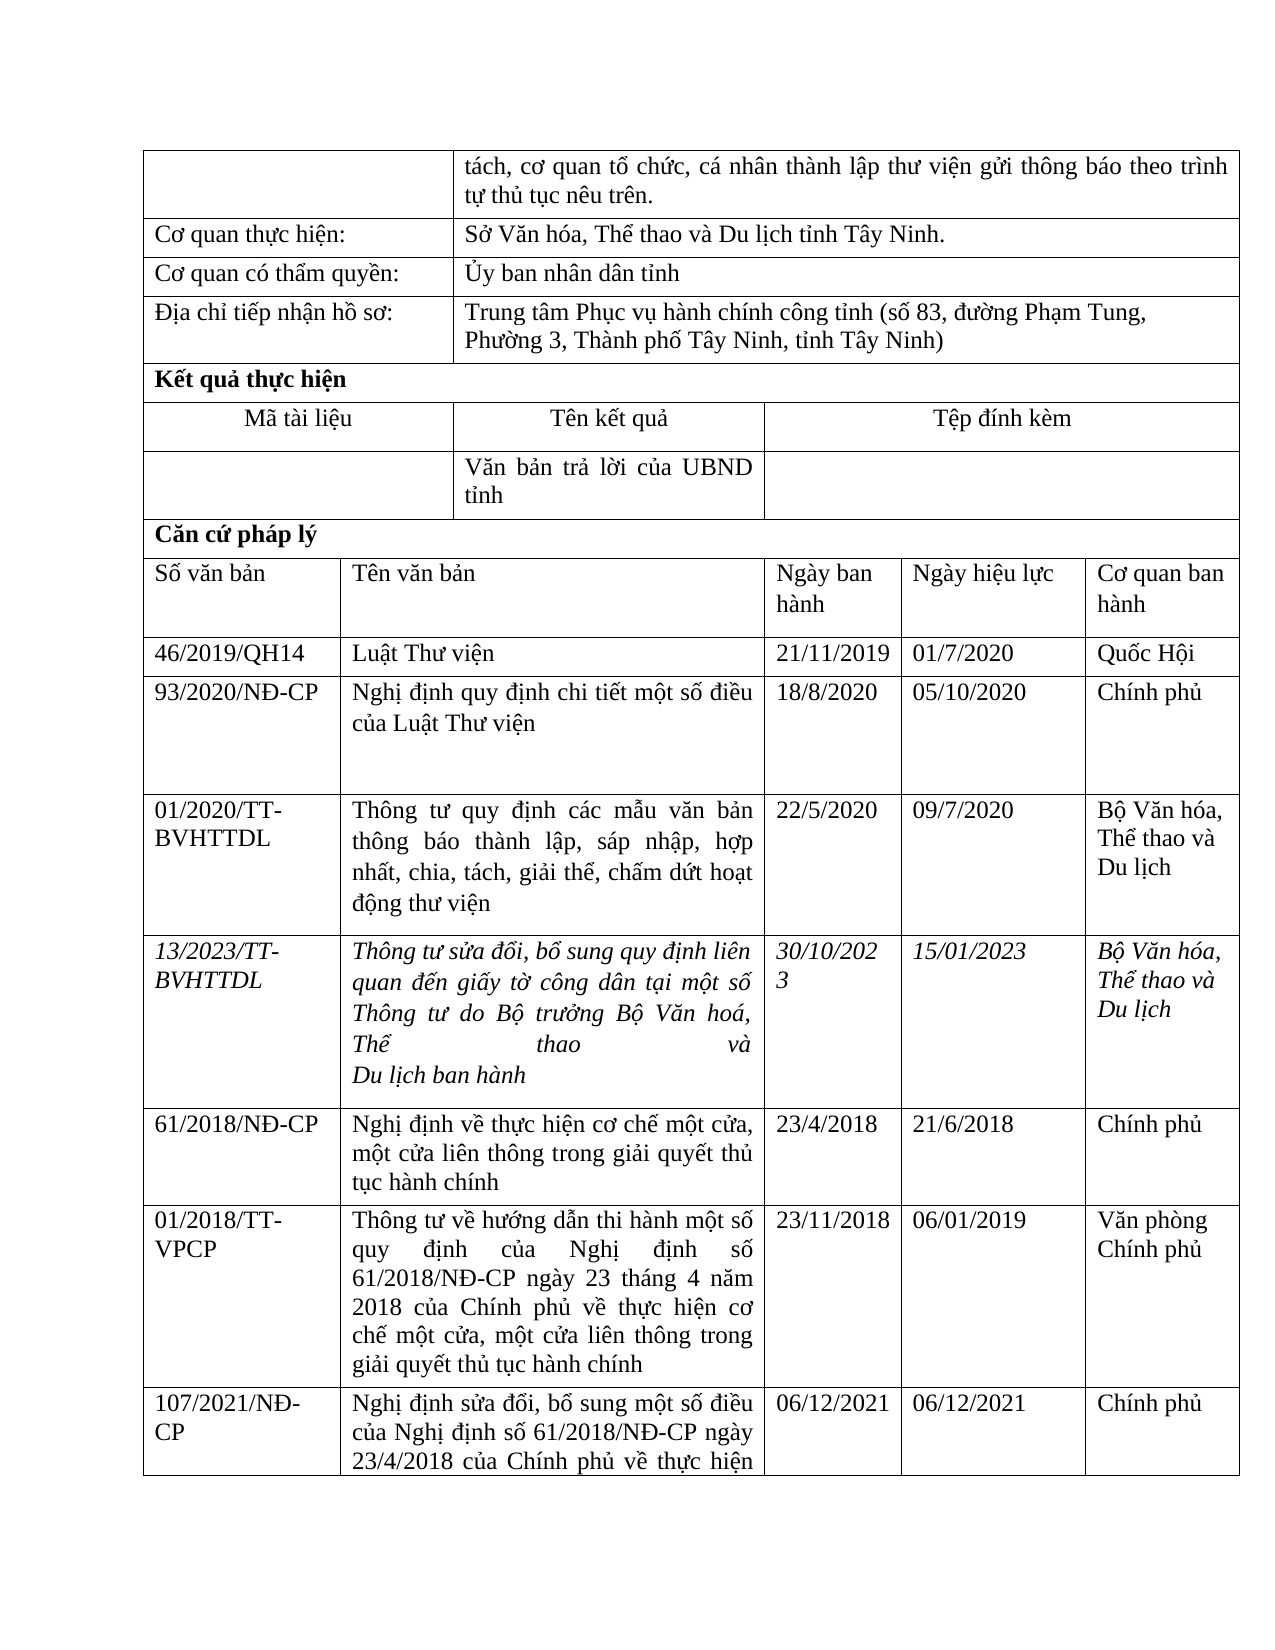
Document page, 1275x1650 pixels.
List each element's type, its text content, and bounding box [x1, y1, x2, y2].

table_cell 01/7/2020 [902, 638, 1085, 676]
table_cell 01/2018/TT-VPCP [144, 1206, 340, 1387]
table_cell 107/2021/NĐ-CP [144, 1388, 340, 1474]
table_cell Ngày ban hành [765, 559, 901, 637]
table_cell 06/01/2019 [902, 1206, 1085, 1387]
table_cell Ủy ban nhân dân tỉnh [454, 258, 1239, 296]
table_cell 21/11/2019 [765, 638, 901, 676]
table_cell 01/2020/TT-BVHTTDL [144, 795, 340, 935]
table_cell Tên văn bản [341, 559, 764, 637]
table_cell 21/6/2018 [902, 1109, 1085, 1204]
table_cell Sở Văn hóa, Thể thao và Du lịch tỉnh Tây Ninh. [454, 219, 1239, 257]
table_cell Chính phủ [1086, 1388, 1239, 1474]
table_cell Cơ quan có thẩm quyền: [144, 258, 453, 296]
table_cell Mã tài liệu [144, 403, 453, 451]
table_cell Nghị định quy định chi tiết một số điều của Luật Thư viện [341, 677, 764, 794]
table_cell Ngày hiệu lực [902, 559, 1085, 637]
table_cell Văn phòng Chính phủ [1086, 1206, 1239, 1387]
table_cell 22/5/2020 [765, 795, 901, 935]
table_cell Tên kết quả [454, 403, 764, 451]
table_cell Số văn bản [144, 559, 340, 637]
table_cell 13/2023/TT-BVHTTDL [144, 936, 340, 1108]
table_cell Cơ quan thực hiện: [144, 219, 453, 257]
table_cell Bộ Văn hóa, Thể thao và Du lịch [1086, 795, 1239, 935]
table_cell [144, 452, 453, 518]
table_cell 93/2020/NĐ-CP [144, 677, 340, 794]
table_cell 18/8/2020 [765, 677, 901, 794]
table_cell 15/01/2023 [902, 936, 1085, 1108]
table_cell 23/4/2018 [765, 1109, 901, 1204]
table_cell 30/10/2023 [765, 936, 901, 1108]
table_cell Thông tư về hướng dẫn thi hành một số quy định của Nghị định số 61/2018/NĐ-CP ngày 23 tháng 4 năm 2018 của Chính phủ về thực hiện cơ chế một cửa, một cửa liên thông trong giải quyết thủ tục hành chính [341, 1206, 764, 1387]
table_cell Căn cứ pháp lý [144, 520, 1239, 557]
table_cell 23/11/2018 [765, 1206, 901, 1387]
table_cell Tệp đính kèm [765, 403, 1239, 451]
table_cell 61/2018/NĐ-CP [144, 1109, 340, 1204]
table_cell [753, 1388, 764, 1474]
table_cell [454, 151, 1239, 218]
table_cell Trung tâm Phục vụ hành chính công tỉnh (số 83, đường Phạm Tung, Phường 3, Thành phố Tây Ninh, tỉnh Tây Ninh) [454, 297, 1239, 363]
table_cell Thông tư sửa đổi, bổ sung quy định liên quan đến giấy tờ công dân tại một số Thông tư do Bộ trưởng Bộ Văn hoá, Thể thao và Du lịch ban hành [341, 936, 764, 1108]
table_cell Bộ Văn hóa, Thể thao và Du lịch [1086, 936, 1239, 1108]
table_cell Thông tư quy định các mẫu văn bản thông báo thành lập, sáp nhập, hợp nhất, chia, tách, giải thể, chấm dứt hoạt động thư viện [341, 795, 764, 935]
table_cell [144, 151, 453, 218]
table_cell 06/12/2021 [765, 1388, 901, 1474]
table_cell 06/12/2021 [902, 1388, 1085, 1474]
table_cell Kết quả thực hiện [144, 364, 1239, 402]
table_cell Địa chỉ tiếp nhận hồ sơ: [144, 297, 453, 363]
table_cell 05/10/2020 [902, 677, 1085, 794]
table_cell Nghị định về thực hiện cơ chế một cửa, một cửa liên thông trong giải quyết thủ tục hành chính [341, 1109, 764, 1204]
table_cell 09/7/2020 [902, 795, 1085, 935]
table_cell Cơ quan ban hành [1086, 559, 1239, 637]
table_cell Quốc Hội [1086, 638, 1239, 676]
table_cell Luật Thư viện [341, 638, 764, 676]
table_cell 46/2019/QH14 [144, 638, 340, 676]
table_cell Văn bản trả lời của UBND tỉnh [454, 452, 764, 518]
table_cell [765, 452, 1239, 518]
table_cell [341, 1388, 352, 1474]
table_cell Chính phủ [1086, 1109, 1239, 1204]
table_cell Chính phủ [1086, 677, 1239, 794]
